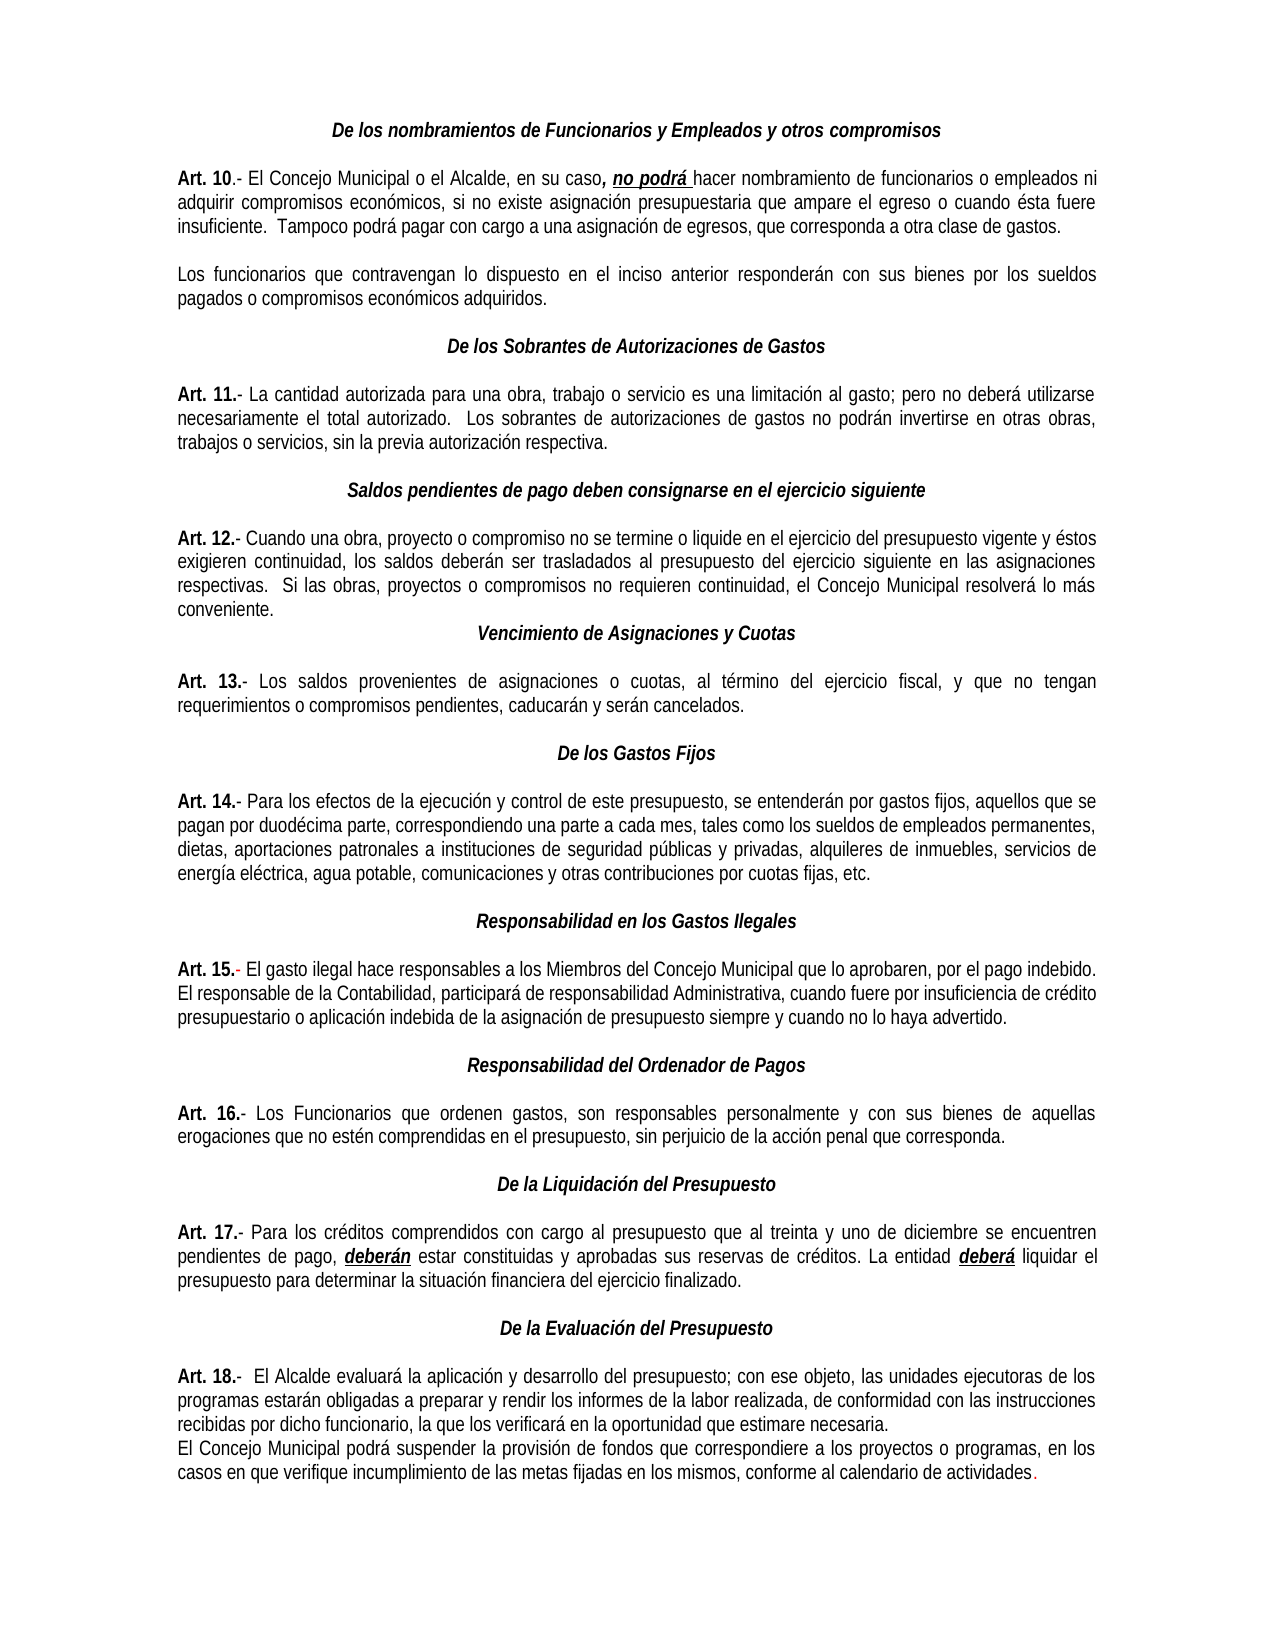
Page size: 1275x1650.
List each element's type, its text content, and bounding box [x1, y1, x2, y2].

text Art. 13.- Los saldos provenientes de asignaciones o cuotas, al término del ejercicio fiscal, y que no tengan requerimientos o compromisos pendientes, caducarán y serán cancelados. [177, 669, 1098, 717]
text Art. 12.- Cuando una obra, proyecto o compromiso no se termine o liquide en el ejercicio del presupuesto vigente y éstos exigieren continuidad, los saldos deberán ser trasladados al presupuesto del ejercicio siguiente en las asignaciones respectivas. Si las obras, proyectos o compromisos no requieren continuidad, el Concejo Municipal resolverá lo más conveniente. [177, 525, 1098, 621]
text El Concejo Municipal podrá suspender la provisión de fondos que correspondiere a los proyectos o programas, en los casos en que verifique incumplimiento de las metas fijadas en los mismos, conforme al calendario de actividades. [177, 1436, 1098, 1484]
text Saldos pendientes de pago deben consignarse en el ejercicio siguiente [177, 477, 1098, 501]
text Art. 15.- El gasto ilegal hace responsables a los Miembros del Concejo Municipal que lo aprobaren, por el pago indebido. El responsable de , participará de responsabilidad Administrativa, cuando fuere por insuficiencia de crédito presupuestario o aplicación indebida de la asignación de presupuesto siempre y cuando no lo haya advertido. [177, 957, 1098, 1028]
text De los nombramientos de Funcionarios y Empleados y otros compromisos [177, 118, 1098, 142]
text Responsabilidad en los Gastos Ilegales [177, 909, 1098, 933]
text Art. 17.- Para los créditos comprendidos con cargo al presupuesto que al treinta y uno de diciembre se encuentren pendientes de pago, deberán estar constituidas y aprobadas sus reservas de créditos. La entidad deberá liquidar el presupuesto para determinar la situación financiera del ejercicio finalizado. [177, 1220, 1098, 1292]
text De del Presupuesto [177, 1172, 1098, 1196]
text Vencimiento de Asignaciones y Cuotas [177, 621, 1098, 645]
text Art. 18.- El Alcalde evaluará la aplicación y desarrollo del presupuesto; con ese objeto, las unidades ejecutoras de los programas estarán obligadas a preparar y rendir los informes de la labor realizada, de conformidad con las instrucciones recibidas por dicho funcionario, la que los verificará en la oportunidad que estimare necesaria. [177, 1364, 1098, 1436]
text Los funcionarios que contravengan lo dispuesto en el inciso anterior responderán con sus bienes por los sueldos pagados o compromisos económicos adquiridos. [177, 262, 1098, 310]
text De los Gastos Fijos [177, 741, 1098, 765]
text Art. 14.- Para los efectos de la ejecución y control de este presupuesto, se entenderán por gastos fijos, aquellos que se pagan por duodécima parte, correspondiendo una parte a cada mes, tales como los sueldos de empleados permanentes, dietas, aportaciones patronales a instituciones de seguridad públicas y privadas, alquileres de inmuebles, servicios de energía eléctrica, agua potable, comunicaciones y otras contribuciones por cuotas fijas, etc. [177, 789, 1098, 885]
text Responsabilidad del Ordenador de Pagos [177, 1052, 1098, 1076]
text Art. 10.- El Concejo Municipal o el Alcalde, en su caso, no podrá hacer nombramiento de funcionarios o empleados ni adquirir compromisos económicos, si no existe asignación presupuestaria que ampare el egreso o cuando ésta fuere insuficiente. Tampoco podrá pagar con cargo a una asignación de egresos, que corresponda a otra clase de gastos. [177, 166, 1098, 238]
text De del Presupuesto [177, 1316, 1098, 1340]
text Art. 11.- La cantidad autorizada para una obra, trabajo o servicio es una limitación al gasto; pero no deberá utilizarse necesariamente el total autorizado. Los sobrantes de autorizaciones de gastos no podrán invertirse en otras obras, trabajos o servicios, sin la previa autorización respectiva. [177, 382, 1098, 453]
text Art. 16.- Los Funcionarios que ordenen gastos, son responsables personalmente y con sus bienes de aquellas erogaciones que no estén comprendidas en el presupuesto, sin perjuicio de la acción penal que corresponda. [177, 1100, 1098, 1148]
text De los Sobrantes de Autorizaciones de Gastos [177, 334, 1098, 358]
